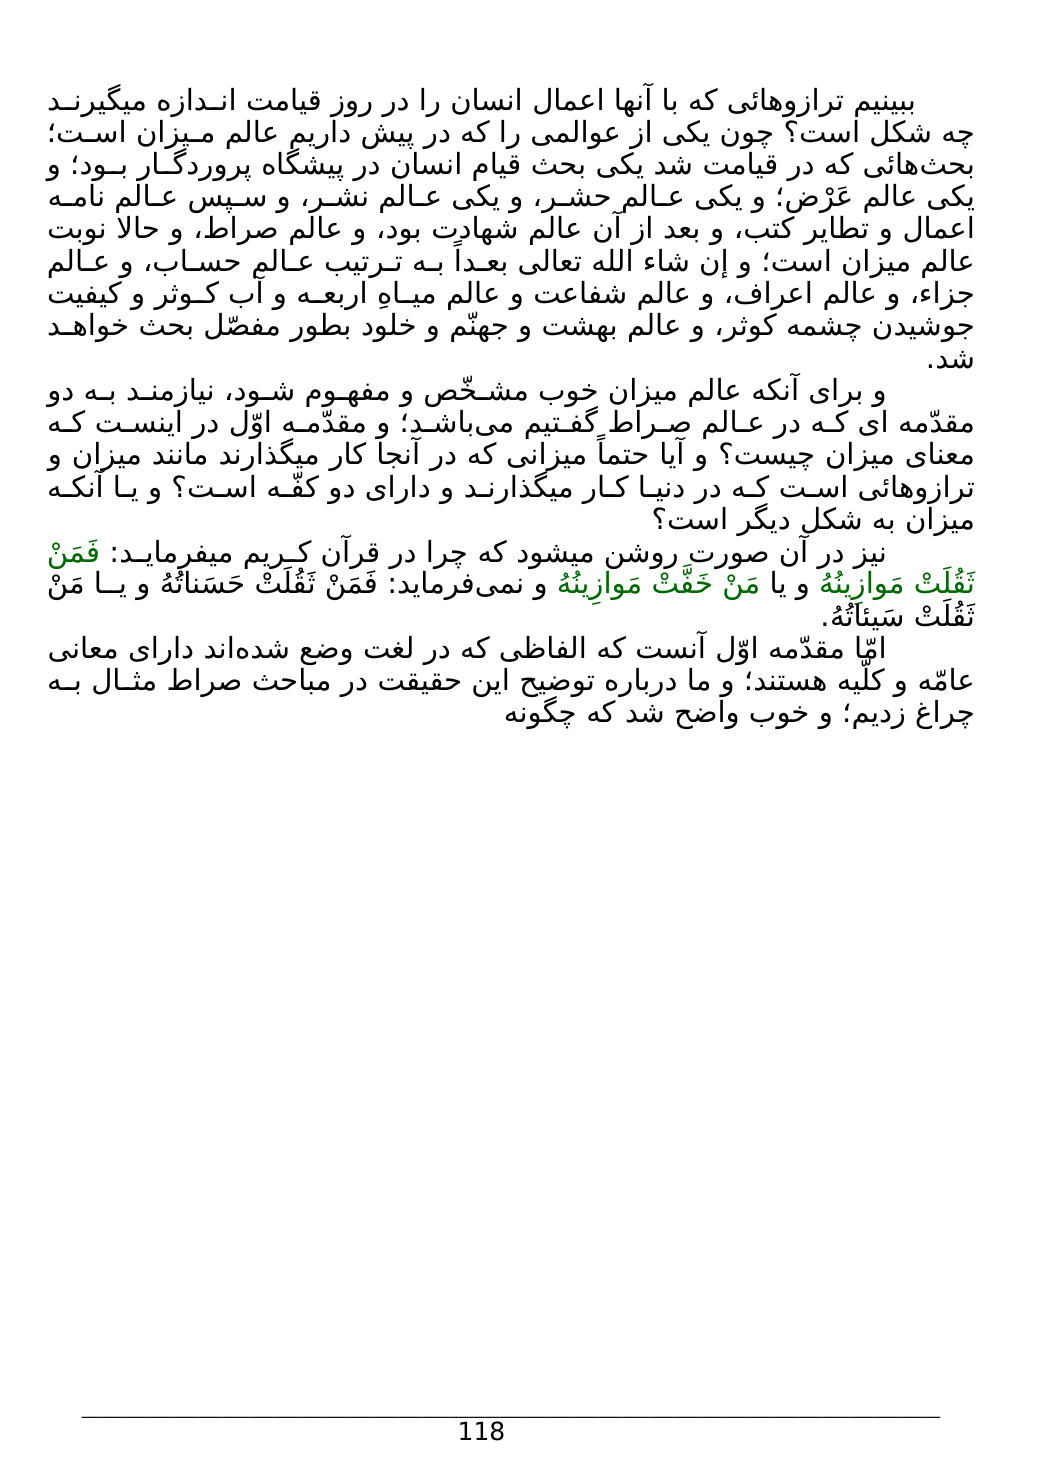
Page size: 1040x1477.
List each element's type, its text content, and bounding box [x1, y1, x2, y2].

text ببینیم ترازوهائى كه با آنها اعمال انسان را در روز قیامت اندازه میگیرند چه شكل است؟ چون یكى از عوالمى را كه در پیش داریم عالم میزان است؛ بحث‌هائى كه در قیامت شد یكى بحث قیام انسان در پیشگاه پروردگار بود؛ و یكى عالم عَرْض؛ و یكى عالم حشر، و یكى عالم نشر، و سپس عالم نامه اعمال و تطایر كتب، و بعد از آن عالم شهادت بود، و عالم صراط، و حالا نوبت عالم میزان است؛ و إن شاء الله تعالى بعداً به ترتیب عالم حساب، و عالم جزاء، و عالم اعراف، و عالم شفاعت و عالم میاهِ اربعه و آب كوثر و كیفیت جوشیدن چشمه كوثر، و عالم بهشت و جهنّم و خلود بطور مفصّل بحث خواهد شد. [47, 84, 975, 375]
text و براى آنكه عالم میزان خوب مشخّص و مفهوم شود، نیازمند به دو مقدّمه اى كه در عالم صراط گفتیم مى‌باشد؛ و مقدّمه اوّل در اینست كه معناى میزان چیست؟ و آیا حتماً میزانى كه در آنجا كار میگذارند مانند میزان و ترازوهائى است كه در دنیا كار میگذارند و داراى دو كفّه است؟ و یا آنكه میزان به شكل دیگر است؟ [47, 375, 975, 536]
text نیز در آن صورت روشن میشود كه چرا در قرآن كریم میفرماید: فَمَنْ ثَقُلَتْ مَوازِينُهُ‌ و یا مَنْ خَفَّتْ مَوازِينُهُ‌ و نمى‌فرماید: فَمَنْ ثَقُلَتْ حَسَناتُهُ و یا مَنْ ثَقُلَتْ سَیئاتُهُ. [47, 536, 975, 633]
text امّا مقدّمه اوّل آنست كه الفاظى كه در لغت وضع شده‌اند داراى معانى عامّه و كلّیه هستند؛ و ما درباره توضیح این حقیقت در مباحث صراط مثال به چراغ زدیم؛ و خوب واضح شد كه چگونه‌ [47, 633, 975, 730]
